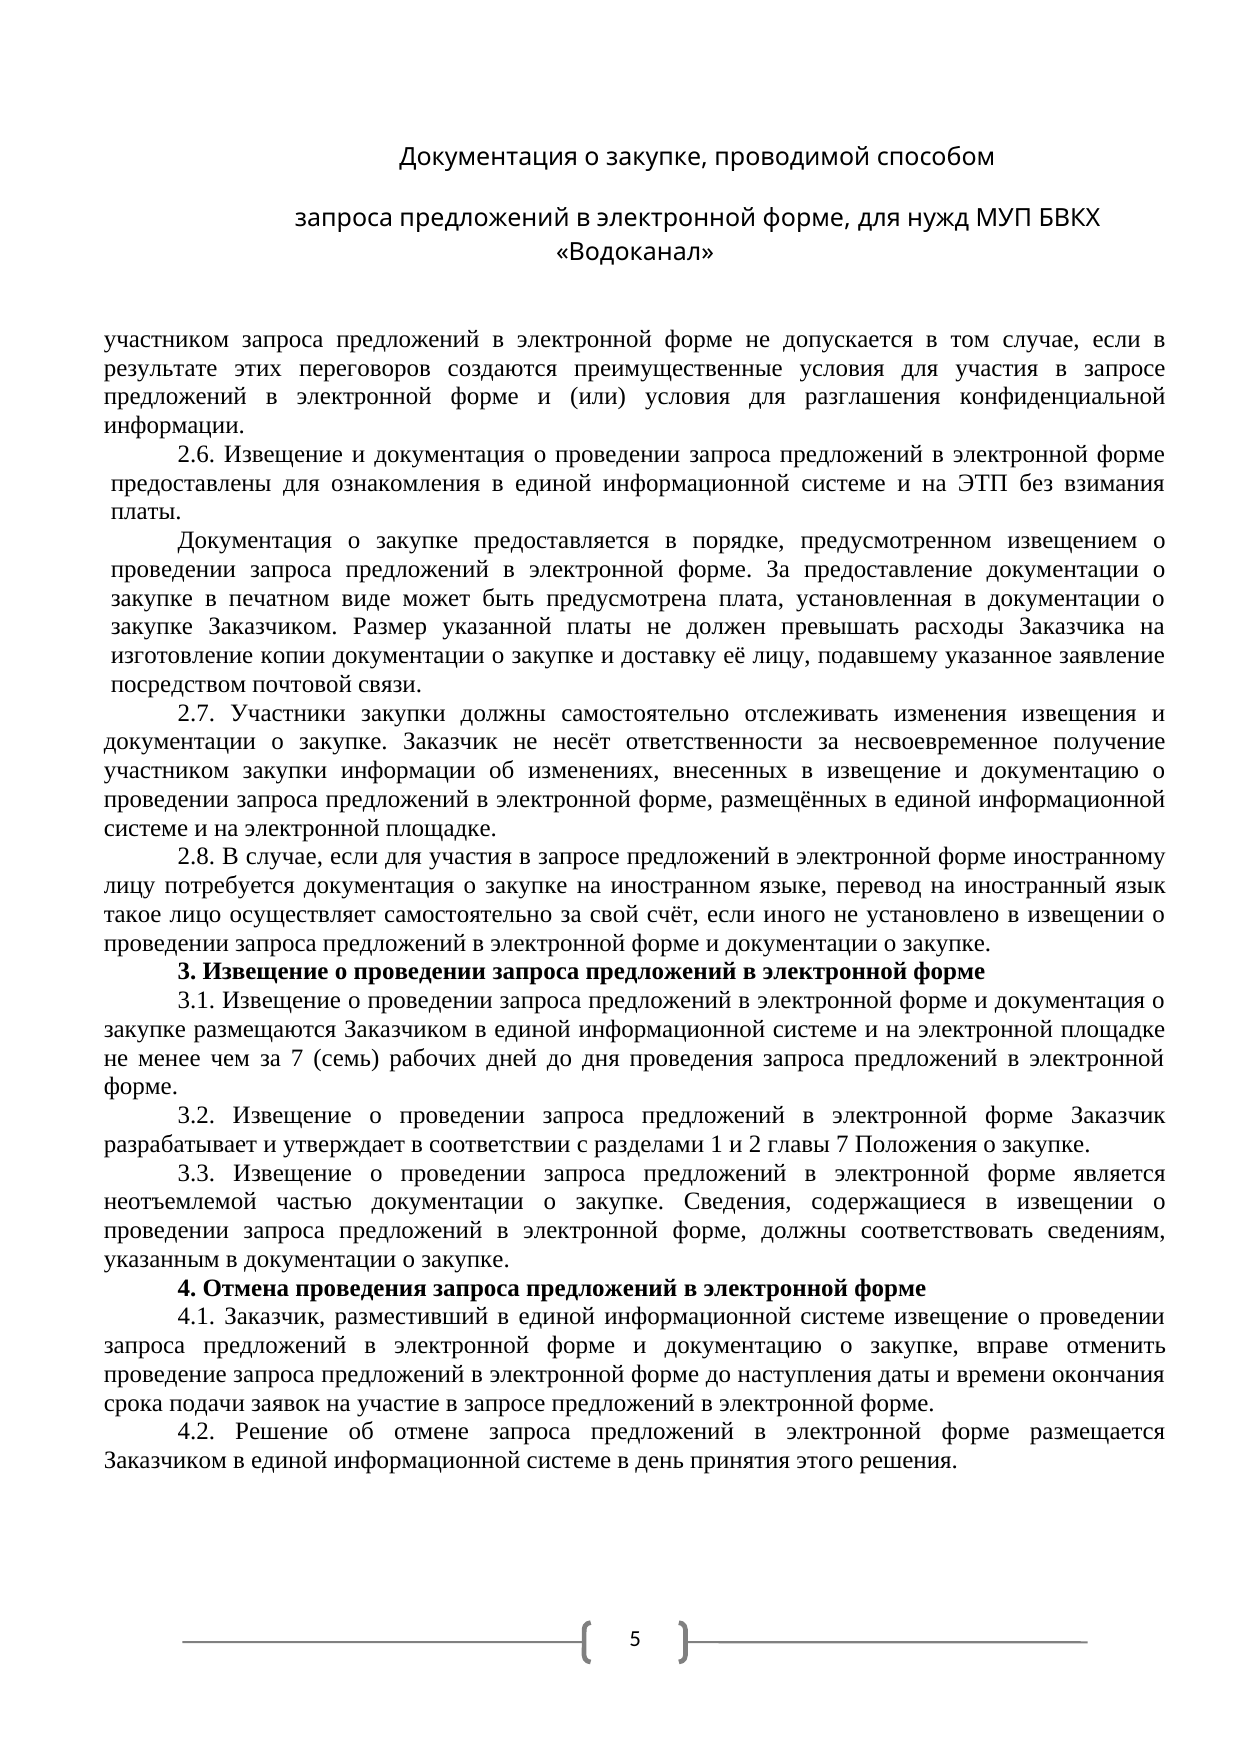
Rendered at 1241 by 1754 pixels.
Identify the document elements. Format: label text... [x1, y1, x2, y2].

text 3.1. Извещение о проведении запроса предложений в электронной форме и документация о закупке размещаются Заказчиком в единой информационной системе и на электронной площадке не менее чем за 7 (семь) рабочих дней до дня проведения запроса предложений в электронной форме. [103, 985, 1166, 1100]
text 3.3. Извещение о проведении запроса предложений в электронной форме является неотъемлемой частью документации о закупке. Сведения, содержащиеся в извещении о проведении запроса предложений в электронной форме, должны соответствовать сведениям, указанным в документации о закупке. [103, 1158, 1166, 1273]
text 2.8. В случае, если для участия в запросе предложений в электронной форме иностранному лицу потребуется документация о закупке на иностранном языке, перевод на иностранный язык такое лицо осуществляет самостоятельно за свой счёт, если иного не установлено в извещении о проведении запроса предложений в электронной форме и документации о закупке. [103, 841, 1166, 956]
text 3.2. Извещение о проведении запроса предложений в электронной форме Заказчик разрабатывает и утверждает в соответствии с разделами 1 и 2 главы 7 Положения о закупке. [103, 1100, 1166, 1158]
text 4. Отмена проведения запроса предложений в электронной форме [103, 1273, 1166, 1301]
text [103, 324, 1166, 439]
text 4.2. Решение об отмене запроса предложений в электронной форме размещается Заказчиком в единой информационной системе в день принятия этого решения. [103, 1416, 1166, 1474]
text 2.7. Участники закупки должны самостоятельно отслеживать изменения извещения и документации о закупке. Заказчик не несёт ответственности за несвоевременное получение участником закупки информации об изменениях, внесенных в извещение и документацию о проведении запроса предложений в электронной форме, размещённых в единой информационной системе и на электронной площадке. [103, 698, 1166, 841]
text 3. Извещение о проведении запроса предложений в электронной форме [103, 956, 1166, 985]
text 4.1. Заказчик, разместивший в единой информационной системе извещение о проведении запроса предложений в электронной форме и документацию о закупке, вправе отменить проведение запроса предложений в электронной форме до наступления даты и времени окончания срока подачи заявок на участие в запросе предложений в электронной форме. [103, 1301, 1166, 1416]
text 2.6. Извещение и документация о проведении запроса предложений в электронной форме предоставлены для ознакомления в единой информационной системе и на ЭТП без взимания платы. [111, 439, 1166, 525]
text Документация о закупке предоставляется в порядке, предусмотренном извещением о проведении запроса предложений в электронной форме. За предоставление документации о закупке в печатном виде может быть предусмотрена плата, установленная в документации о закупке Заказчиком. Размер указанной платы не должен превышать расходы Заказчика на изготовление копии документации о закупке и доставку её лицу, подавшему указанное заявление посредством почтовой связи. [111, 525, 1166, 698]
